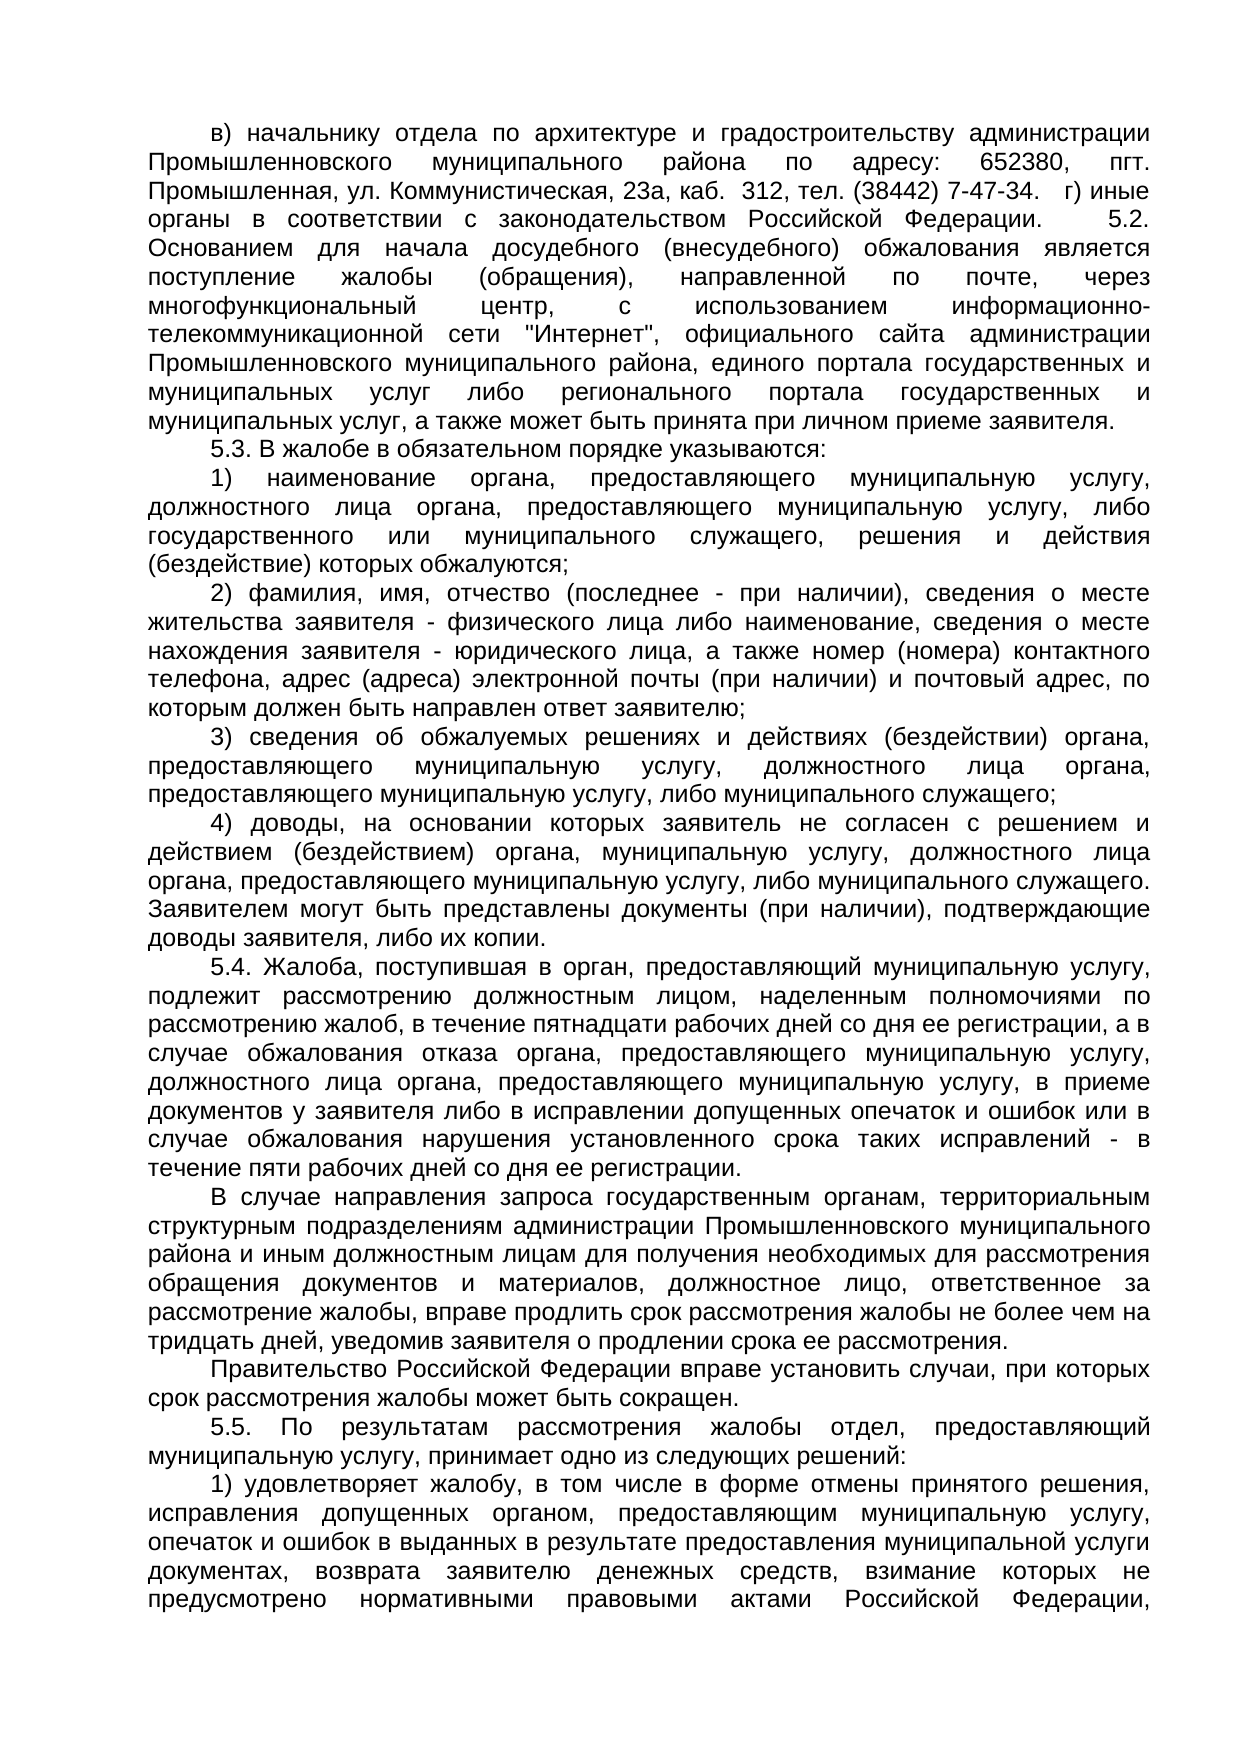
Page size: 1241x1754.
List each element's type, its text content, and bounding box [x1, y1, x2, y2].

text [148, 1469, 1152, 1613]
text в) начальнику отдела по архитектуре и градостроительству администрации Промышленновского муниципального района по адресу: 652380, пгт. Промышленная, ул. Коммунистическая, 23а, каб. 312, тел. (38442) 7-47-34. г) иные органы в соответствии с законодательством Российской Федерации. 5.2. Основанием для начала досудебного (внесудебного) обжалования является поступление жалобы (обращения), направленной по почте, через многофункциональный центр, с использованием информационно-телекоммуникационной сети "Интернет", официального сайта администрации Промышленновского муниципального района, единого портала государственных и муниципальных услуг либо регионального портала государственных и муниципальных услуг, а также может быть принята при личном приеме заявителя. [148, 118, 1152, 434]
text 4) доводы, на основании которых заявитель не согласен с решением и действием (бездействием) органа, муниципальную услугу, должностного лица органа, предоставляющего муниципальную услугу, либо муниципального служащего. Заявителем могут быть представлены документы (при наличии), подтверждающие доводы заявителя, либо их копии. [148, 808, 1152, 952]
text В случае направления запроса государственным органам, территориальным структурным подразделениям администрации Промышленновского муниципального района и иным должностным лицам для получения необходимых для рассмотрения обращения документов и материалов, должностное лицо, ответственное за рассмотрение жалобы, вправе продлить срок рассмотрения жалобы не более чем на тридцать дней, уведомив заявителя о продлении срока ее рассмотрения. [148, 1182, 1152, 1354]
text 1) наименование органа, предоставляющего муниципальную услугу, должностного лица органа, предоставляющего муниципальную услугу, либо государственного или муниципального служащего, решения и действия (бездействие) которых обжалуются; [148, 463, 1152, 578]
text 2) фамилия, имя, отчество (последнее - при наличии), сведения о месте жительства заявителя - физического лица либо наименование, сведения о месте нахождения заявителя - юридического лица, а также номер (номера) контактного телефона, адрес (адреса) электронной почты (при наличии) и почтовый адрес, по которым должен быть направлен ответ заявителю; [148, 578, 1152, 722]
text 3) сведения об обжалуемых решениях и действиях (бездействии) органа, предоставляющего муниципальную услугу, должностного лица органа, предоставляющего муниципальную услугу, либо муниципального служащего; [148, 722, 1152, 808]
text 5.3. В жалобе в обязательном порядке указываются: [148, 434, 1152, 463]
text 5.5. По результатам рассмотрения жалобы отдел, предоставляющий муниципальную услугу, принимает одно из следующих решений: [148, 1412, 1152, 1469]
text Правительство Российской Федерации вправе установить случаи, при которых срок рассмотрения жалобы может быть сокращен. [148, 1354, 1152, 1412]
text 5.4. Жалоба, поступившая в орган, предоставляющий муниципальную услугу, подлежит рассмотрению должностным лицом, наделенным полномочиями по рассмотрению жалоб, в течение пятнадцати рабочих дней со дня ее регистрации, а в случае обжалования отказа органа, предоставляющего муниципальную услугу, должностного лица органа, предоставляющего муниципальную услугу, в приеме документов у заявителя либо в исправлении допущенных опечаток и ошибок или в случае обжалования нарушения установленного срока таких исправлений - в течение пяти рабочих дней со дня ее регистрации. [148, 952, 1152, 1182]
